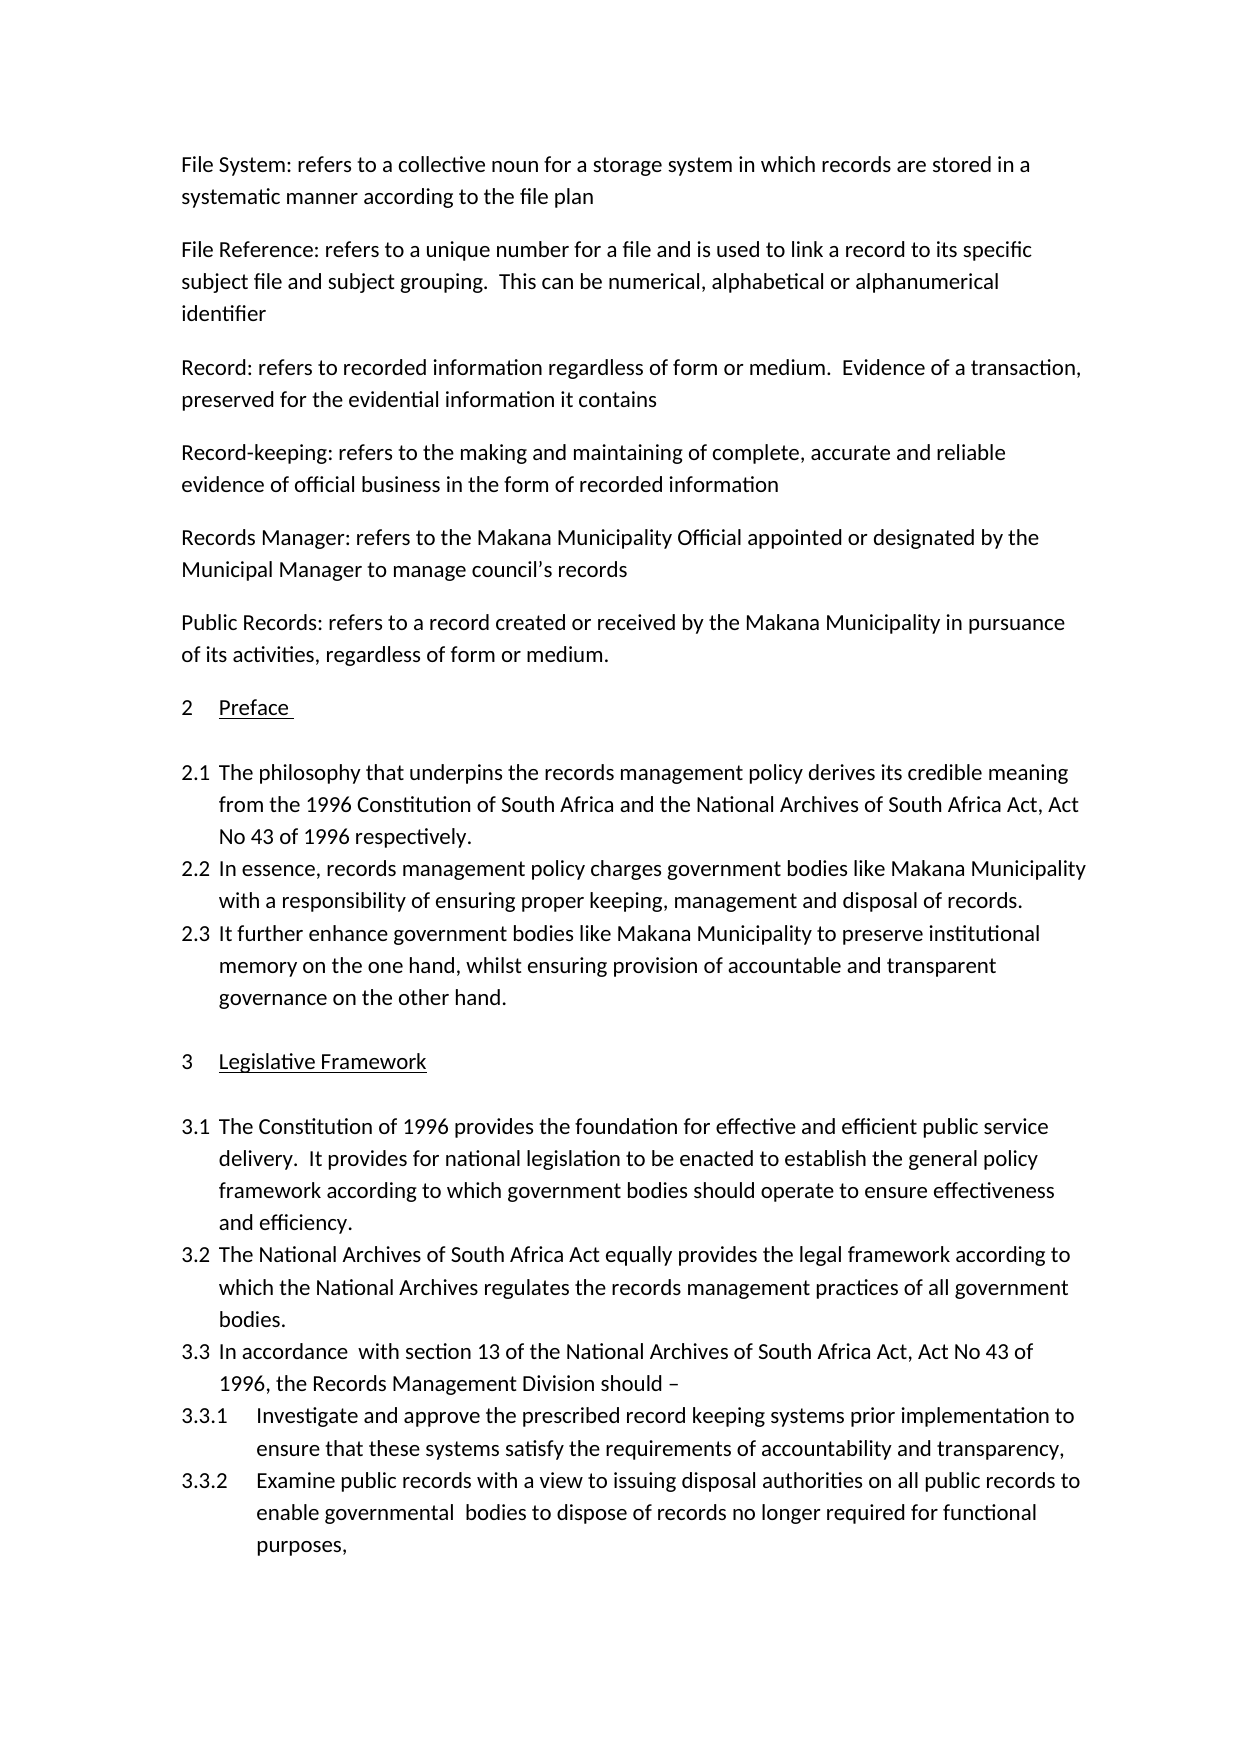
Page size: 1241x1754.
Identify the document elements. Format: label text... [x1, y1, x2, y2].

list Examine public records with a view to issuing disposal authorities on all public records to enable governmental bodies to dispose of records no longer required for functional purposes, [181, 1466, 1090, 1558]
list Legislative Framework [181, 1047, 1090, 1076]
list The Constitution of 1996 provides the foundation for effective and efficient public service delivery. It provides for national legislation to be enacted to establish the general policy framework according to which government bodies should operate to ensure effectiveness and efficiency. [181, 1112, 1090, 1236]
text Record-keeping: refers to the making and maintaining of complete, accurate and reliable evidence of official business in the form of recorded information [181, 438, 1090, 498]
list In accordance with section 13 of the National Archives of South Africa Act, Act No 43 of 1996, the Records Management Division should – [181, 1337, 1090, 1397]
list The philosophy that underpins the records management policy derives its credible meaning from the 1996 Constitution of South Africa and the National Archives of South Africa Act, Act No 43 of 1996 respectively. [181, 758, 1090, 850]
list with a responsibility of ensuring proper keeping, management and disposal of records. [219, 887, 1090, 914]
list In essence, records management policy charges government bodies like Makana Municipality [181, 854, 1090, 882]
list The National Archives of South Africa Act equally provides the legal framework according to which the National Archives regulates the records management practices of all government bodies. [181, 1241, 1090, 1333]
list It further enhance government bodies like Makana Municipality to preserve institutional memory on the one hand, whilst ensuring provision of accountable and transparent governance on the other hand. [181, 919, 1090, 1011]
list Preface [181, 693, 1090, 721]
text Records Manager: refers to the Makana Municipality Official appointed or designated by the Municipal Manager to manage council’s records [181, 523, 1090, 583]
list Investigate and approve the prescribed record keeping systems prior implementation to ensure that these systems satisfy the requirements of accountability and transparency, [181, 1402, 1090, 1462]
text File System: refers to a collective noun for a storage system in which records are stored in a systematic manner according to the file plan [181, 150, 1090, 210]
text File Reference: refers to a unique number for a file and is used to link a record to its specific subject file and subject grouping. This can be numerical, alphabetical or alphanumerical identifier [181, 235, 1090, 328]
text Public Records: refers to a record created or received by the Makana Municipality in pursuance of its activities, regardless of form or medium. [181, 608, 1090, 668]
text Record: refers to recorded information regardless of form or medium. Evidence of a transaction, preserved for the evidential information it contains [181, 353, 1090, 413]
